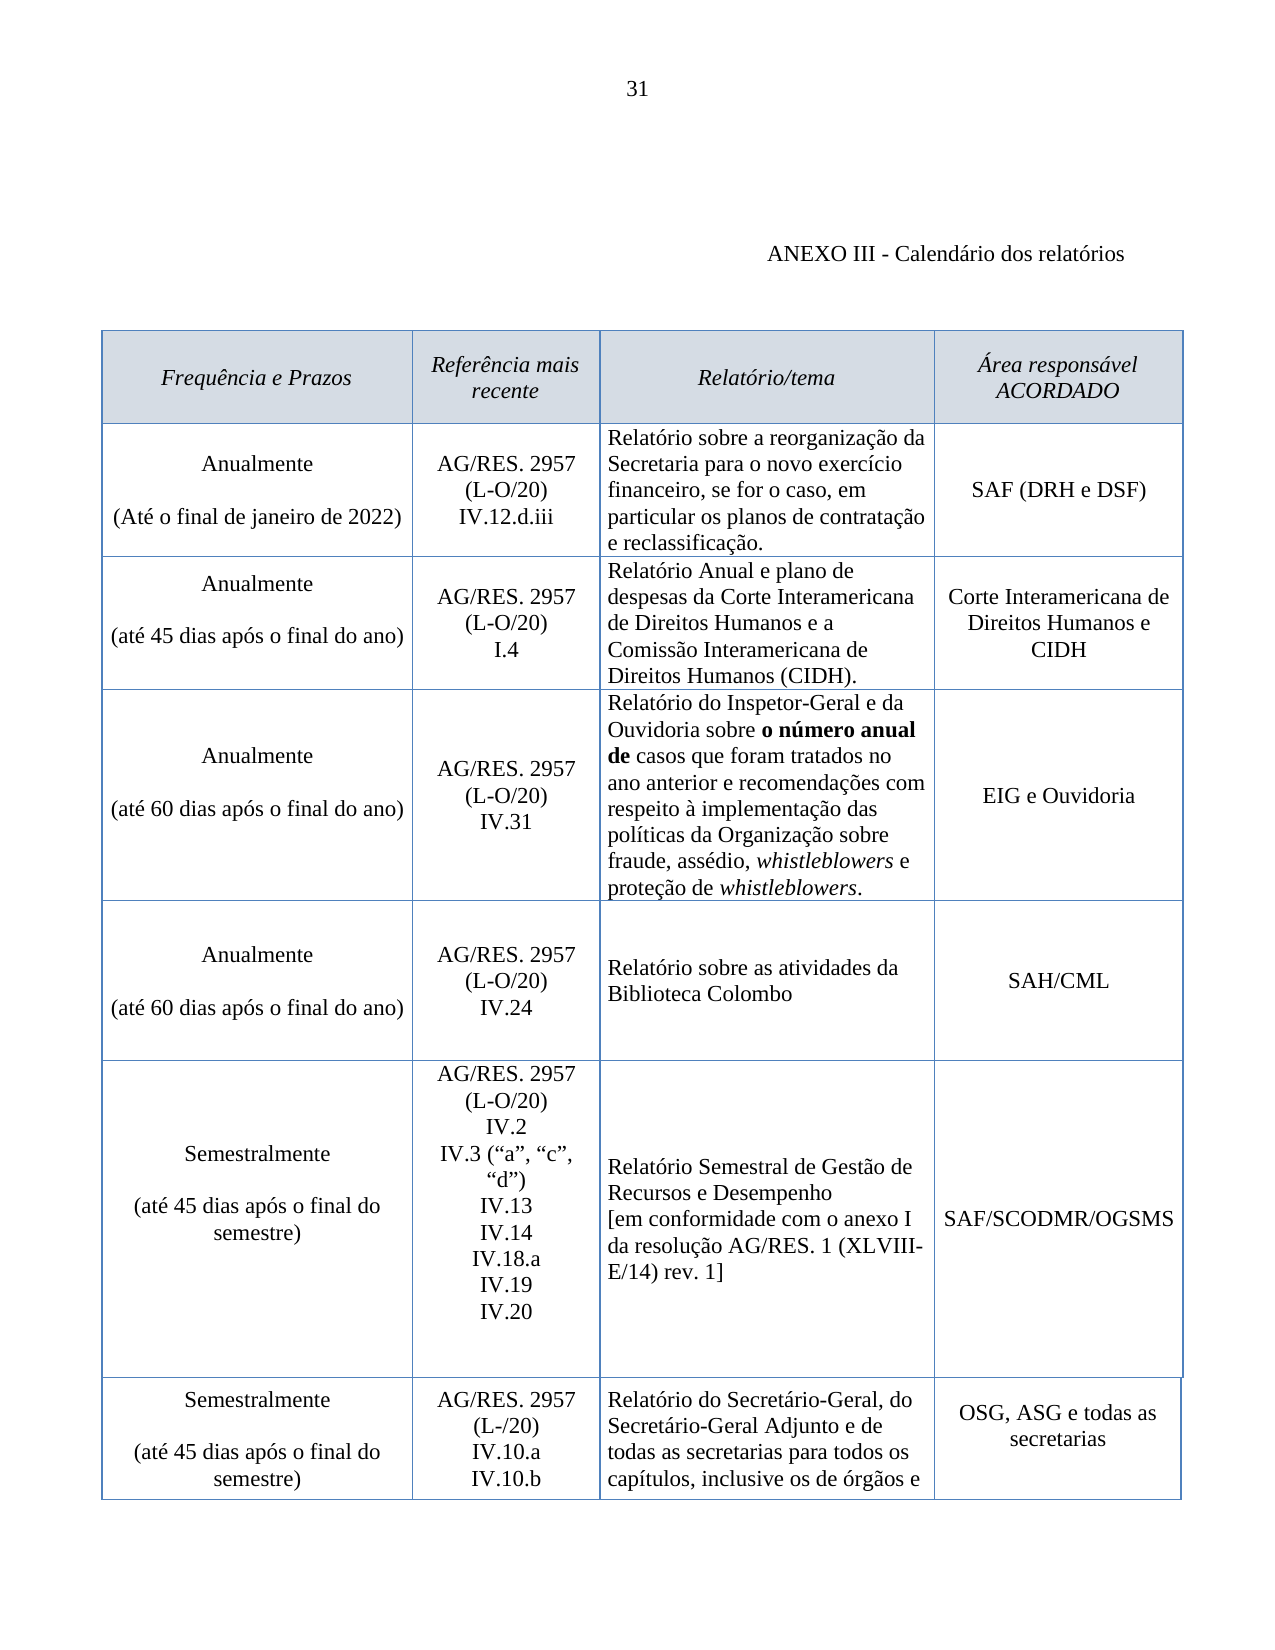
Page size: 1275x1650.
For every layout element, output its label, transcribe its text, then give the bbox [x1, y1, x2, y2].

table_cell Anualmente (até 60 dias após o final do ano) [103, 690, 412, 900]
table_cell Semestralmente (até 45 dias após o final do semestre) [103, 1061, 412, 1377]
table_cell Anualmente (até 60 dias após o final do ano) [103, 901, 412, 1059]
table_header Frequência e Prazos [103, 331, 412, 423]
table_cell AG/RES. 2957 (L-O/20) IV.31 [413, 690, 599, 900]
table_cell SAF (DRH e DSF) [935, 424, 1182, 556]
table_cell Relatório sobre a reorganização da Secretaria para o novo exercício financeiro, se for o caso, em particular os planos de contratação e reclassificação. [601, 424, 934, 556]
table_cell Anualmente (Até o final de janeiro de 2022) [103, 424, 412, 556]
table_cell Corte Interamericana de Direitos Humanos e CIDH [935, 557, 1182, 688]
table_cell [103, 1378, 412, 1499]
table_cell AG/RES. 2957 (L-/20) IV.10.a IV.10.b [413, 1378, 599, 1499]
table_cell Relatório Semestral de Gestão de Recursos e Desempenho [em conformidade com o anexo I da resolução AG/RES. 1 (XLVIII-E/14) rev. 1] [601, 1061, 934, 1377]
table_cell EIG e Ouvidoria [935, 690, 1182, 900]
table_cell Anualmente (até 45 dias após o final do ano) [103, 557, 412, 688]
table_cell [601, 1378, 934, 1499]
table_cell Relatório do Inspetor-Geral e da Ouvidoria sobre o número anual de casos que foram tratados no ano anterior e recomendações com respeito à implementação das políticas da Organização sobre fraude, assédio, whistleblowers e proteção de whistleblowers. [601, 690, 934, 900]
table_cell OSG, ASG e todas as secretarias [935, 1378, 1180, 1499]
table_header Referência mais recente [413, 331, 599, 423]
table_cell Relatório Anual e plano de despesas da Corte Interamericana de Direitos Humanos e a Comissão Interamericana de Direitos Humanos (CIDH). [601, 557, 934, 688]
table_cell SAH/CML [935, 901, 1182, 1059]
table_cell AG/RES. 2957 (L-O/20) I.4 [413, 557, 599, 688]
table_cell SAF/SCODMR/OGSMS [935, 1061, 1182, 1377]
table_cell AG/RES. 2957 (L-O/20) IV.2 IV.3 (“a”, “c”, “d”) IV.13 IV.14 IV.18.a IV.19 IV.20 [413, 1061, 599, 1377]
table_cell AG/RES. 2957 (L-O/20) IV.12.d.iii [413, 424, 599, 556]
table_header Área responsável ACORDADO [935, 331, 1182, 423]
table_header Relatório/tema [601, 331, 934, 423]
table_cell Relatório sobre as atividades da Biblioteca Colombo [601, 901, 934, 1059]
table_cell AG/RES. 2957 (L-O/20) IV.24 [413, 901, 599, 1059]
text ANEXO III - Calendário dos relatórios [150, 240, 1125, 267]
